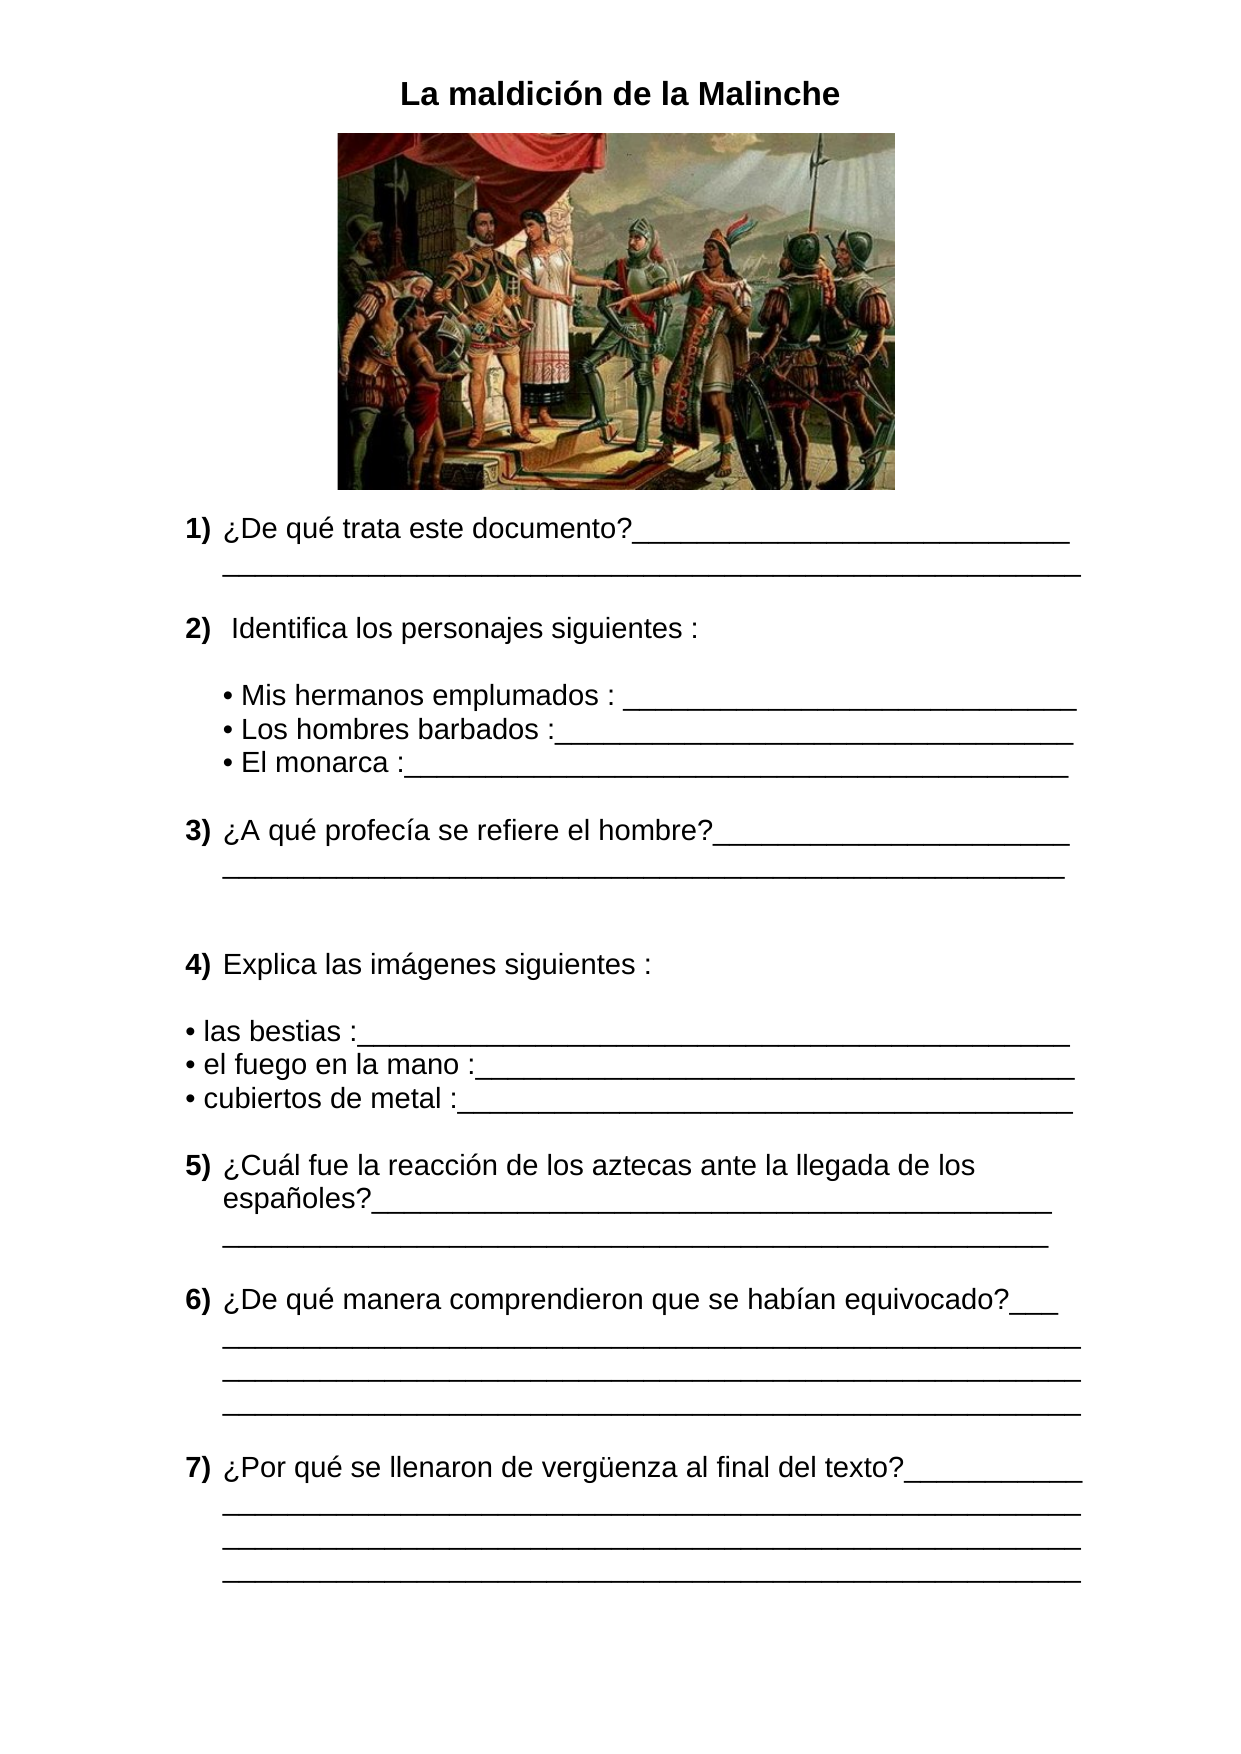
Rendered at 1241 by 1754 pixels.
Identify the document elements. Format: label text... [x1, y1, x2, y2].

table_header La maldición de la Malinche ¿De qué trata este documento?___________________________ _____________________________________________________ Identifica los personajes siguientes : • Mis hermanos emplumados : ____________________________ • Los hombres barbados :________________________________ • El monarca :_________________________________________ ¿A qué profecía se refiere el hombre?______________________ ____________________________________________________ Explica las imágenes siguientes : • las bestias :____________________________________________ • el fuego en la mano :_____________________________________ • cubiertos de metal :______________________________________ ¿Cuál fue la reacción de los aztecas ante la llegada de los españoles?__________________________________________ ___________________________________________________ ¿De qué manera comprendieron que se habían equivocado?___ _____________________________________________________ _____________________________________________________ _____________________________________________________ ¿Por qué se llenaron de vergüenza al final del texto?___________ _____________________________________________________ _____________________________________________________ _____________________________________________________ [148, 74, 1093, 1642]
picture [337, 133, 895, 490]
